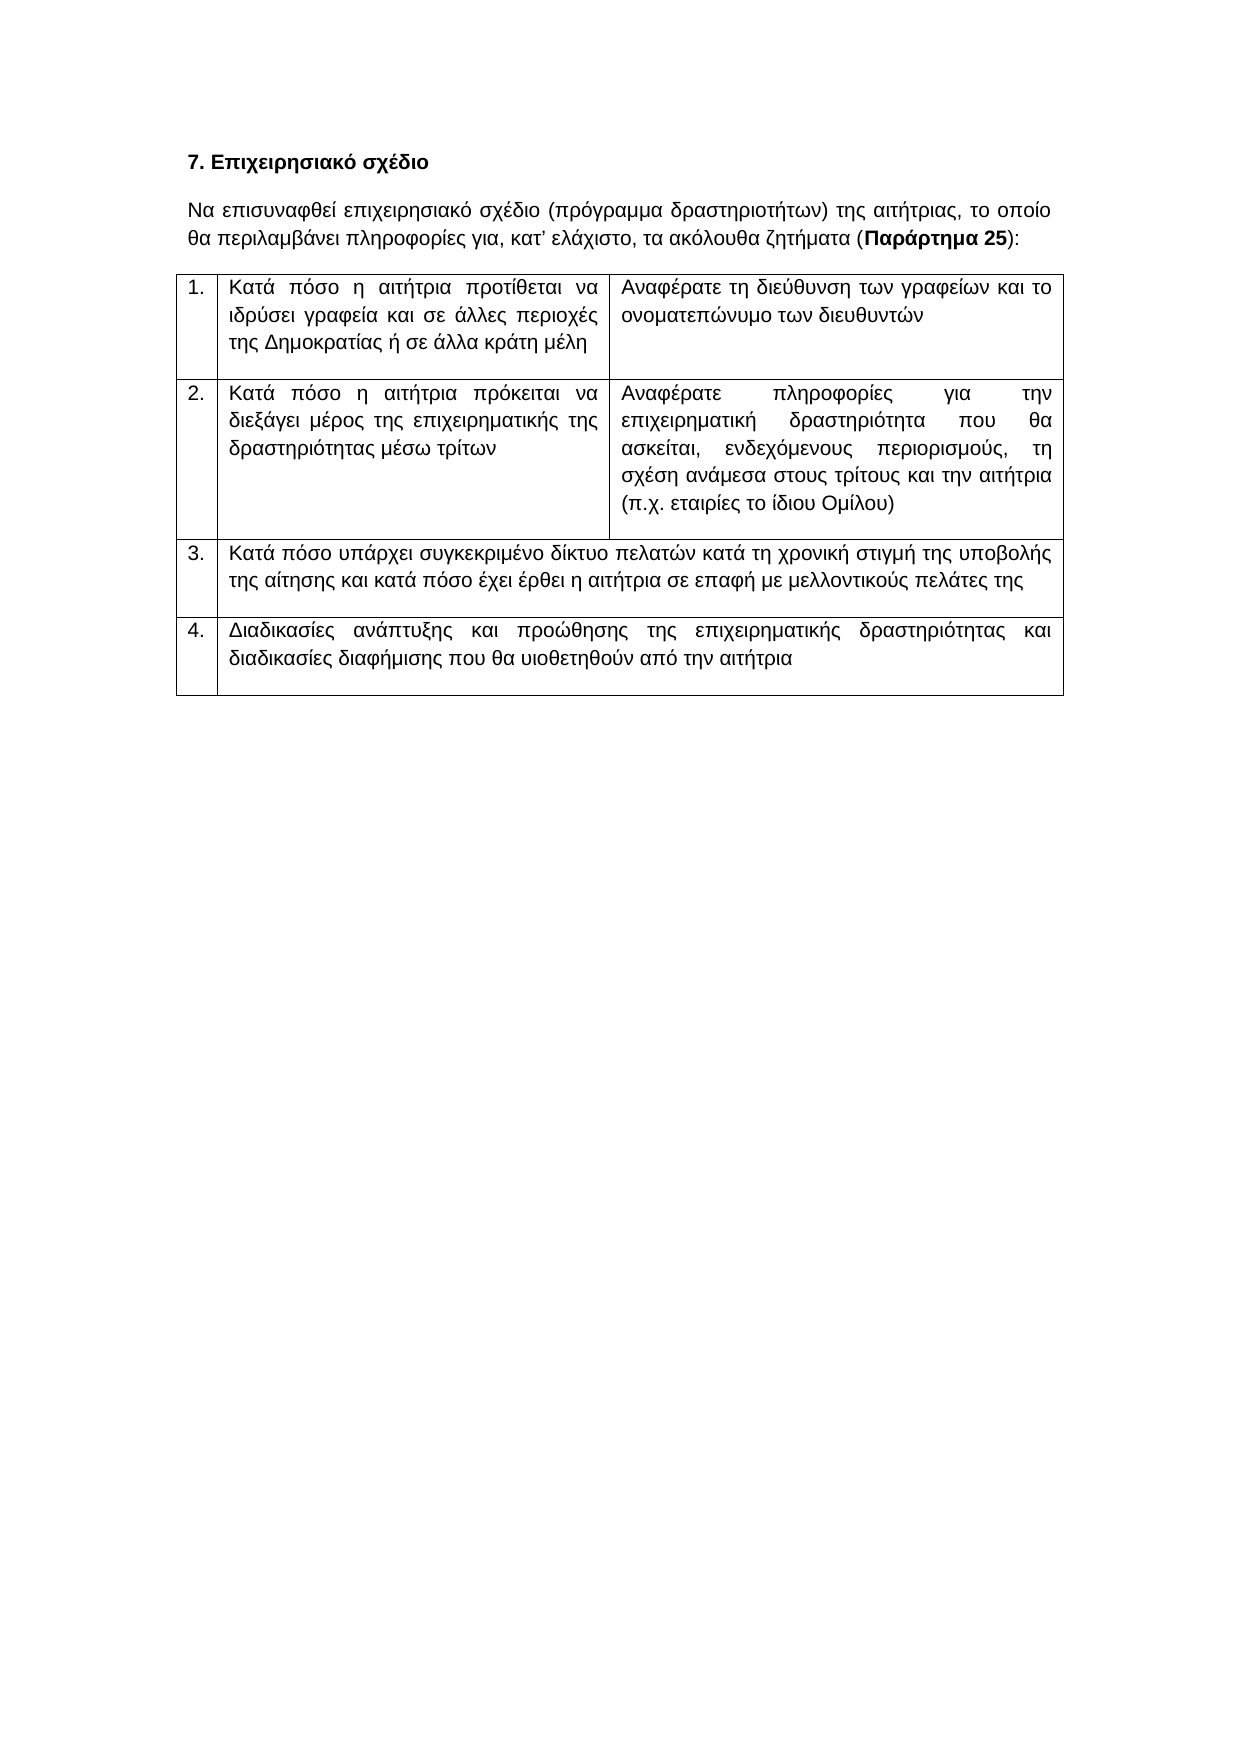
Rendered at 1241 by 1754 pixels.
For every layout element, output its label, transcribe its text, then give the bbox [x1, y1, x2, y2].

table_cell Διαδικασίες ανάπτυξης και προώθησης της επιχειρηματικής δραστηριότητας και διαδικασίες διαφήμισης που θα υιοθετηθούν από την αιτήτρια [218, 618, 1063, 694]
table_header Αναφέρατε τη διεύθυνση των γραφείων και το ονοματεπώνυμο των διευθυντών [610, 275, 1063, 379]
table_header 1. [177, 275, 217, 379]
table_cell 3. [177, 540, 217, 617]
table_cell 4. [177, 618, 217, 694]
table_cell Κατά πόσο η αιτήτρια πρόκειται να διεξάγει μέρος της επιχειρηματικής της δραστηριότητας μέσω τρίτων [218, 380, 609, 539]
text 7. Επιχειρησιακό σχέδιο [187, 150, 1053, 174]
table_cell Αναφέρατε πληροφορίες για την επιχειρηματική δραστηριότητα που θα ασκείται, ενδεχόμενους περιορισμούς, τη σχέση ανάμεσα στους τρίτους και την αιτήτρια (π.χ. εταιρίες το ίδιου Ομίλου) [610, 380, 1063, 539]
text Να επισυναφθεί επιχειρησιακό σχέδιο (πρόγραμμα δραστηριοτήτων) της αιτήτριας, το οποίο θα περιλαμβάνει πληροφορίες για, κατ’ ελάχιστο, τα ακόλουθα ζητήματα (Παράρτημα 25): [187, 198, 1053, 250]
table_header Κατά πόσο η αιτήτρια προτίθεται να ιδρύσει γραφεία και σε άλλες περιοχές της Δημοκρατίας ή σε άλλα κράτη μέλη [218, 275, 609, 379]
table_cell Κατά πόσο υπάρχει συγκεκριμένο δίκτυο πελατών κατά τη χρονική στιγμή της υποβολής της αίτησης και κατά πόσο έχει έρθει η αιτήτρια σε επαφή με μελλοντικούς πελάτες της [218, 540, 1063, 617]
table_cell 2. [177, 380, 217, 539]
